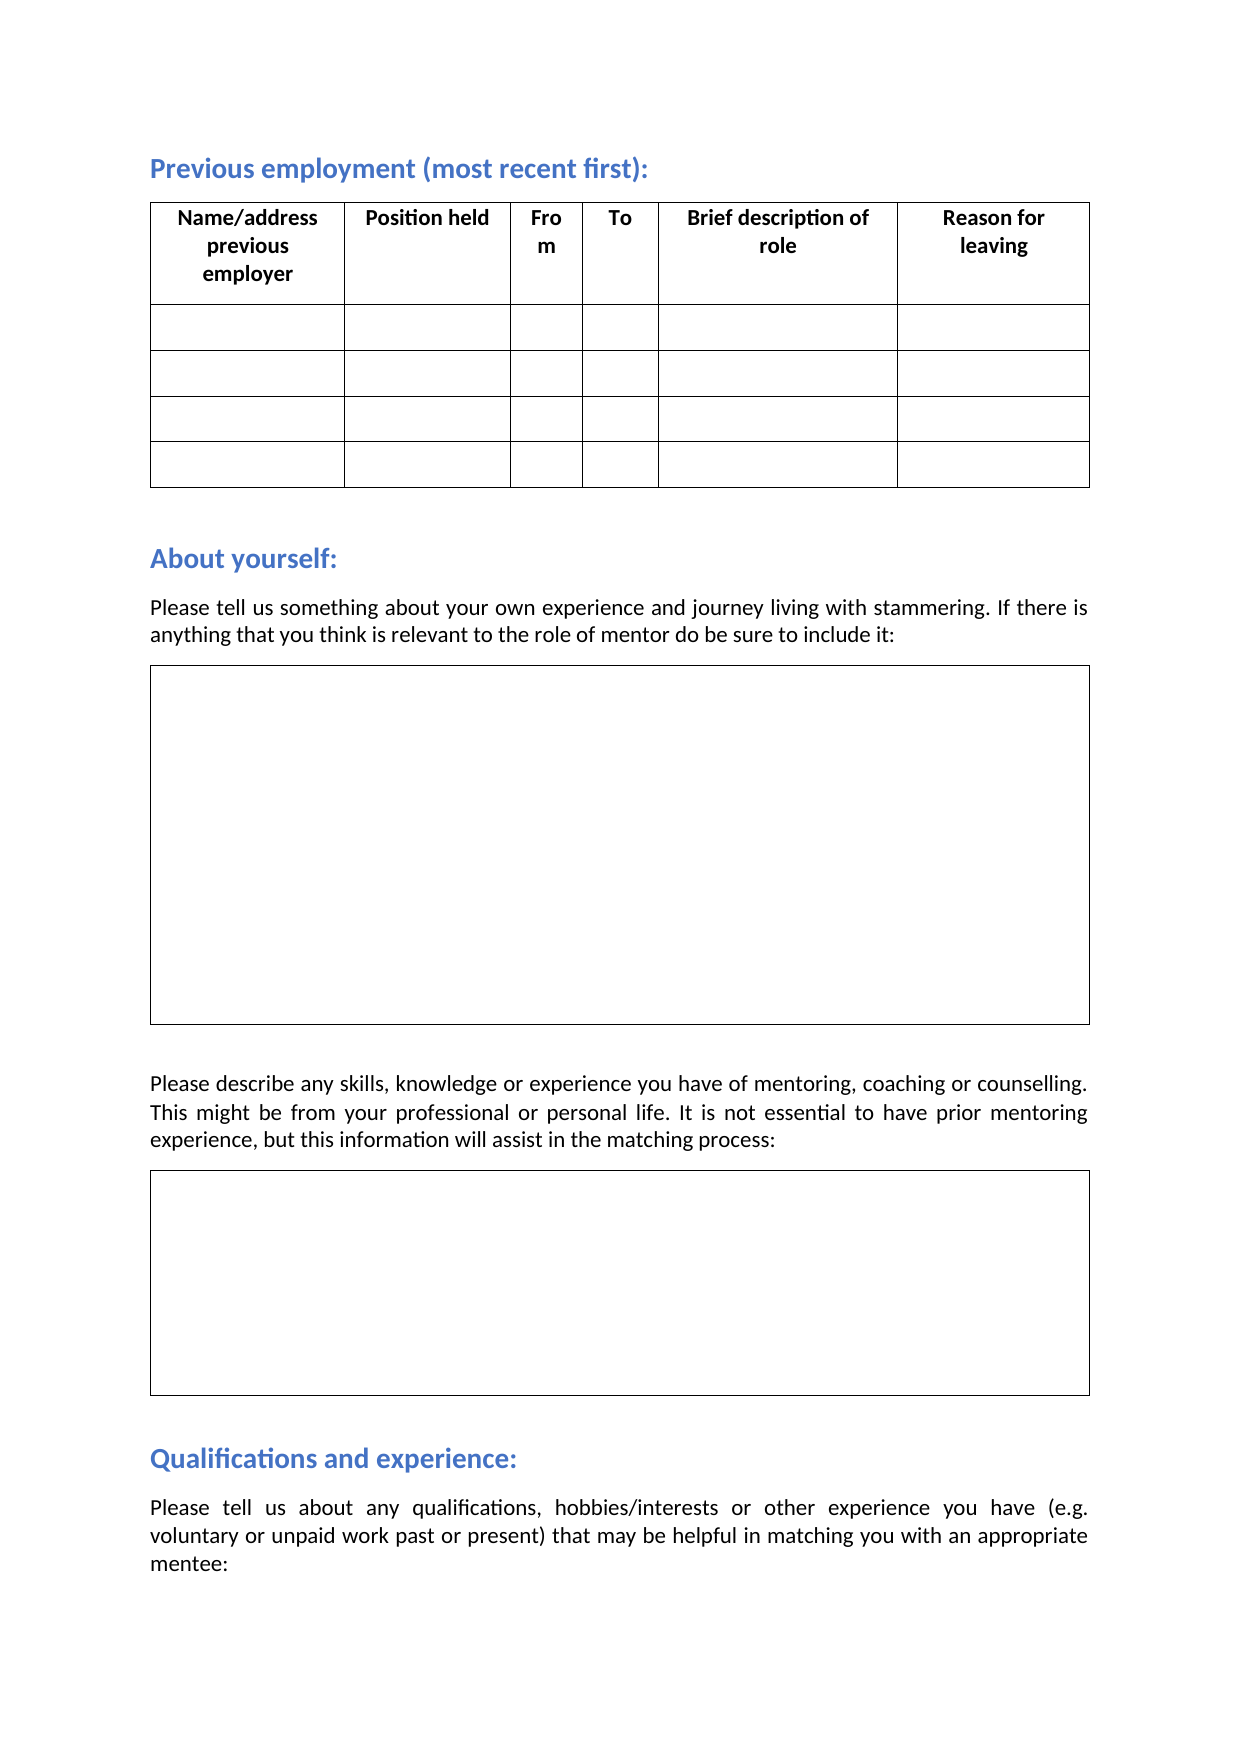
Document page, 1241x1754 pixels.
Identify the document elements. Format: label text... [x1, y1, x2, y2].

table_cell [345, 397, 510, 441]
table_header Brief description of role [659, 203, 897, 304]
table_cell [898, 397, 1089, 441]
table_cell [345, 305, 510, 350]
text Qualifications and experience: [150, 1441, 1090, 1476]
table_cell [583, 305, 658, 350]
table_header [151, 1171, 1089, 1395]
text About yourself: [150, 540, 1090, 576]
text Please describe any skills, knowledge or experience you have of mentoring, coaching or counselling. This might be from your professional or personal life. It is not essential to have prior mentoring experience, but this information will assist in the matching process: [150, 1069, 1090, 1154]
table_header Position held [345, 203, 510, 304]
table_cell [898, 305, 1089, 350]
table_cell [659, 442, 897, 487]
table_cell [511, 351, 582, 396]
table_cell [898, 351, 1089, 396]
table_cell [151, 351, 344, 396]
table_cell [583, 351, 658, 396]
table_header To [583, 203, 658, 304]
table_cell [898, 442, 1089, 487]
table_cell [511, 305, 582, 350]
table_header Reason for leaving [898, 203, 1089, 304]
text Please tell us about any qualifications, hobbies/interests or other experience you have (e.g. voluntary or unpaid work past or present) that may be helpful in matching you with an appropriate mentee: [150, 1493, 1090, 1577]
table_cell [511, 442, 582, 487]
table_cell [583, 397, 658, 441]
table_cell [659, 397, 897, 441]
table_header Name/address previous employer [151, 203, 344, 304]
text Please tell us something about your own experience and journey living with stammering. If there is anything that you think is relevant to the role of mentor do be sure to include it: [150, 593, 1090, 649]
table_cell [511, 397, 582, 441]
table_cell [659, 351, 897, 396]
table_cell [345, 442, 510, 487]
table_cell [151, 397, 344, 441]
table_header [151, 666, 1089, 1024]
table_cell [583, 442, 658, 487]
table_header From [511, 203, 582, 304]
text Previous employment (most recent first): [150, 150, 1090, 186]
table_cell [345, 351, 510, 396]
table_cell [151, 305, 344, 350]
table_cell [151, 442, 344, 487]
table_cell [659, 305, 897, 350]
